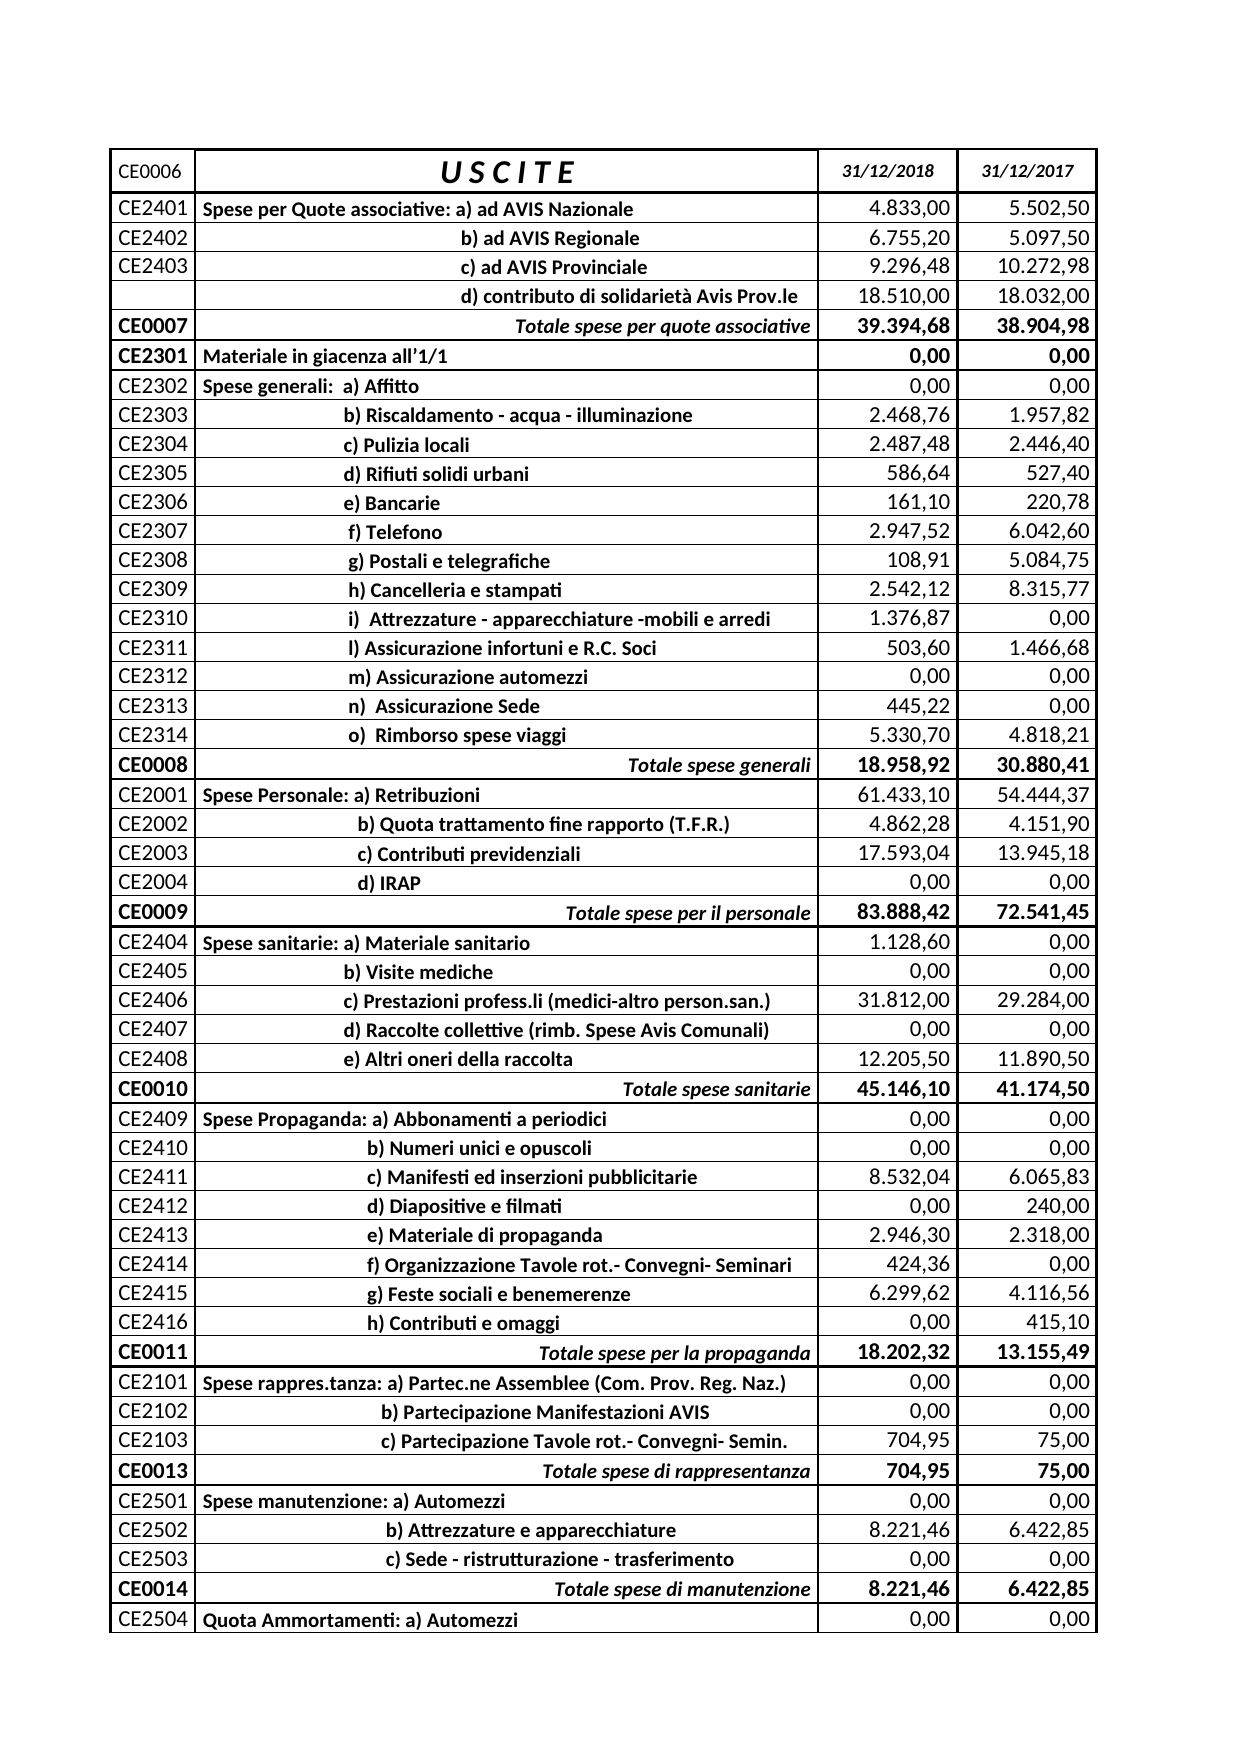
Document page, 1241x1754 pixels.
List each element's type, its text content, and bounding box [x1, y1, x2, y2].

table_cell g) Feste sociali e benemerenze [196, 1278, 817, 1306]
table_cell 0,00 [959, 1104, 1095, 1132]
table_cell 0,00 [959, 956, 1095, 984]
table_cell 0,00 [959, 691, 1095, 719]
table_cell 10.272,98 [959, 252, 1095, 280]
table_cell CE2409 [112, 1104, 194, 1132]
table_cell CE2402 [112, 223, 194, 251]
table_cell 13.155,49 [959, 1336, 1095, 1365]
table_cell 2.318,00 [959, 1220, 1095, 1248]
table_cell 0,00 [819, 1133, 956, 1161]
table_cell 0,00 [819, 1604, 956, 1632]
table_cell 0,00 [819, 371, 956, 399]
table_cell CE2504 [112, 1604, 194, 1632]
table_cell 0,00 [959, 1486, 1095, 1514]
table_cell CE2407 [112, 1015, 194, 1043]
table_cell CE0006 [112, 150, 194, 191]
table_cell d) Rifiuti solidi urbani [196, 458, 817, 486]
table_cell 108,91 [819, 545, 956, 573]
table_cell b) Numeri unici e opuscoli [196, 1133, 817, 1161]
table_cell m) Assicurazione automezzi [196, 662, 817, 690]
table_cell 0,00 [819, 1486, 956, 1514]
table_cell 5.330,70 [819, 720, 956, 748]
table_cell CE2313 [112, 691, 194, 719]
table_cell CE2308 [112, 545, 194, 573]
table_cell CE2307 [112, 516, 194, 544]
table_cell 0,00 [959, 371, 1095, 399]
table_cell CE2304 [112, 429, 194, 457]
table_cell 0,00 [959, 604, 1095, 632]
table_cell 4.833,00 [819, 194, 956, 222]
table_cell 41.174,50 [959, 1073, 1095, 1102]
table_cell CE0011 [112, 1336, 194, 1365]
table_cell b) Visite mediche [196, 956, 817, 984]
table_cell Quota Ammortamenti: a) Automezzi [196, 1604, 817, 1632]
table_cell c) Pulizia locali [196, 429, 817, 457]
table_cell CE2413 [112, 1220, 194, 1248]
table_cell 38.904,98 [959, 310, 1095, 339]
table_cell b) Partecipazione Manifestazioni AVIS [196, 1397, 817, 1424]
table_cell c) Contributi previdenziali [196, 838, 817, 866]
table_cell [112, 281, 194, 309]
table_cell 1.957,82 [959, 400, 1095, 428]
table_cell CE0008 [112, 749, 194, 778]
table_cell Totale spese per quote associative [196, 310, 817, 339]
table_cell 0,00 [959, 1133, 1095, 1161]
table_cell 0,00 [959, 867, 1095, 895]
table_cell 4.862,28 [819, 809, 956, 837]
table_cell 13.945,18 [959, 838, 1095, 866]
table_cell 45.146,10 [819, 1073, 956, 1102]
table_cell CE0013 [112, 1455, 194, 1484]
table_cell 6.042,60 [959, 516, 1095, 544]
table_cell 0,00 [819, 1307, 956, 1335]
table_cell CE2405 [112, 956, 194, 984]
table_cell CE2410 [112, 1133, 194, 1161]
table_cell CE2303 [112, 400, 194, 428]
table_cell 4.151,90 [959, 809, 1095, 837]
table_cell Spese Propaganda: a) Abbonamenti a periodici [196, 1104, 817, 1132]
table_cell 1.466,68 [959, 633, 1095, 661]
table_cell 11.890,50 [959, 1044, 1095, 1072]
table_cell CE2501 [112, 1486, 194, 1514]
table_cell CE2416 [112, 1307, 194, 1335]
table_cell CE2403 [112, 252, 194, 280]
table_cell Totale spese di manutenzione [196, 1573, 817, 1602]
table_cell Spese rappres.tanza: a) Partec.ne Assemblee (Com. Prov. Reg. Naz.) [196, 1368, 817, 1396]
table_cell h) Contributi e omaggi [196, 1307, 817, 1335]
table_cell Spese per Quote associative: a) ad AVIS Nazionale [196, 194, 817, 222]
table_cell 0,00 [959, 1249, 1095, 1277]
table_cell 527,40 [959, 458, 1095, 486]
table_cell 75,00 [959, 1455, 1095, 1484]
table_cell U S C I T E [196, 151, 817, 191]
table_cell CE2406 [112, 986, 194, 1013]
table_cell 704,95 [819, 1426, 956, 1454]
table_cell 39.394,68 [819, 310, 956, 339]
table_cell 8.221,46 [819, 1515, 956, 1543]
table_cell 31/12/2018 [819, 150, 956, 191]
table_cell CE2401 [112, 194, 194, 222]
table_cell 6.422,85 [959, 1515, 1095, 1543]
table_cell 30.880,41 [959, 749, 1095, 778]
table_cell Totale spese sanitarie [196, 1073, 817, 1102]
table_cell 2.468,76 [819, 400, 956, 428]
table_cell CE2415 [112, 1278, 194, 1306]
table_cell CE0010 [112, 1073, 194, 1102]
table_cell c) Sede - ristrutturazione - trasferimento [196, 1544, 817, 1572]
table_cell 2.446,40 [959, 429, 1095, 457]
table_cell 8.221,46 [819, 1573, 956, 1602]
table_cell c) ad AVIS Provinciale [196, 252, 817, 280]
table_cell 18.958,92 [819, 749, 956, 778]
table_cell CE2301 [112, 341, 194, 369]
table_cell 503,60 [819, 633, 956, 661]
table_cell CE2310 [112, 604, 194, 632]
table_cell 0,00 [959, 662, 1095, 690]
table_cell Totale spese di rappresentanza [196, 1455, 817, 1484]
table_cell 0,00 [819, 867, 956, 895]
table_cell 8.315,77 [959, 575, 1095, 602]
table_cell CE2404 [112, 928, 194, 955]
table_cell CE2306 [112, 487, 194, 515]
table_cell 17.593,04 [819, 838, 956, 866]
table_cell 0,00 [959, 1604, 1095, 1632]
table_cell e) Materiale di propaganda [196, 1220, 817, 1248]
table_cell b) ad AVIS Regionale [196, 223, 817, 251]
table_cell CE2102 [112, 1397, 194, 1424]
table_cell c) Manifesti ed inserzioni pubblicitarie [196, 1162, 817, 1190]
table_cell CE2312 [112, 662, 194, 690]
table_cell CE2411 [112, 1162, 194, 1190]
table_cell b) Attrezzature e apparecchiature [196, 1515, 817, 1543]
table_cell 2.542,12 [819, 575, 956, 602]
table_cell 18.510,00 [819, 281, 956, 309]
table_cell Materiale in giacenza all’1/1 [196, 341, 817, 369]
table_cell CE0014 [112, 1573, 194, 1602]
table_cell CE2001 [112, 780, 194, 808]
table_cell 0,00 [819, 1368, 956, 1396]
table_cell 0,00 [819, 341, 956, 369]
table_cell CE2414 [112, 1249, 194, 1277]
table_cell CE0007 [112, 310, 194, 339]
table_cell 6.299,62 [819, 1278, 956, 1306]
table_cell CE2502 [112, 1515, 194, 1543]
table_cell d) Diapositive e filmati [196, 1191, 817, 1219]
table_cell 0,00 [819, 1104, 956, 1132]
table_cell 18.202,32 [819, 1336, 956, 1365]
table_cell 2.487,48 [819, 429, 956, 457]
table_cell Totale spese per il personale [196, 896, 817, 925]
table_cell 0,00 [959, 341, 1095, 369]
table_cell i) Attrezzature - apparecchiature -mobili e arredi [196, 604, 817, 632]
table_cell 9.296,48 [819, 252, 956, 280]
table_cell CE2408 [112, 1044, 194, 1072]
table_cell 0,00 [819, 1397, 956, 1424]
table_cell 0,00 [959, 1015, 1095, 1043]
table_cell 220,78 [959, 487, 1095, 515]
table_cell f) Organizzazione Tavole rot.- Convegni- Seminari [196, 1249, 817, 1277]
table_cell e) Altri oneri della raccolta [196, 1044, 817, 1072]
table_cell 445,22 [819, 691, 956, 719]
table_cell 5.084,75 [959, 545, 1095, 573]
table_cell 0,00 [819, 1544, 956, 1572]
table_cell c) Partecipazione Tavole rot.- Convegni- Semin. [196, 1426, 817, 1454]
table_cell 0,00 [959, 928, 1095, 955]
table_cell Totale spese per la propaganda [196, 1336, 817, 1365]
table_cell CE2302 [112, 371, 194, 399]
table_cell 0,00 [819, 662, 956, 690]
table_cell 12.205,50 [819, 1044, 956, 1072]
table_cell CE2412 [112, 1191, 194, 1219]
table_cell 2.947,52 [819, 516, 956, 544]
table_cell 586,64 [819, 458, 956, 486]
table_cell CE2311 [112, 633, 194, 661]
table_cell CE2003 [112, 838, 194, 866]
table_cell 0,00 [959, 1544, 1095, 1572]
table_cell b) Riscaldamento - acqua - illuminazione [196, 400, 817, 428]
table_cell CE2103 [112, 1426, 194, 1454]
table_cell 0,00 [819, 1191, 956, 1219]
table_cell CE2004 [112, 867, 194, 895]
table_cell o) Rimborso spese viaggi [196, 720, 817, 748]
table_cell 240,00 [959, 1191, 1095, 1219]
table_cell 5.502,50 [959, 194, 1095, 222]
table_cell Spese manutenzione: a) Automezzi [196, 1486, 817, 1514]
table_cell n) Assicurazione Sede [196, 691, 817, 719]
table_cell 8.532,04 [819, 1162, 956, 1190]
table_cell 2.946,30 [819, 1220, 956, 1248]
table_cell e) Bancarie [196, 487, 817, 515]
table_cell CE0009 [112, 896, 194, 925]
table_cell CE2002 [112, 809, 194, 837]
table_cell 31/12/2017 [959, 150, 1095, 191]
table_cell d) contributo di solidarietà Avis Prov.le [196, 281, 817, 309]
table_cell 5.097,50 [959, 223, 1095, 251]
table_cell 1.128,60 [819, 928, 956, 955]
table_cell 31.812,00 [819, 986, 956, 1013]
table_cell CE2305 [112, 458, 194, 486]
table_cell d) IRAP [196, 867, 817, 895]
table_cell 704,95 [819, 1455, 956, 1484]
table_cell f) Telefono [196, 516, 817, 544]
table_cell Totale spese generali [196, 749, 817, 778]
table_cell 18.032,00 [959, 281, 1095, 309]
table_cell 161,10 [819, 487, 956, 515]
table_cell l) Assicurazione infortuni e R.C. Soci [196, 633, 817, 661]
table_cell Spese Personale: a) Retribuzioni [196, 780, 817, 808]
table_cell 72.541,45 [959, 896, 1095, 925]
table_cell CE2101 [112, 1368, 194, 1396]
table_cell 83.888,42 [819, 896, 956, 925]
table_cell CE2309 [112, 575, 194, 602]
table_cell 29.284,00 [959, 986, 1095, 1013]
table_cell c) Prestazioni profess.li (medici-altro person.san.) [196, 986, 817, 1013]
table_cell b) Quota trattamento fine rapporto (T.F.R.) [196, 809, 817, 837]
table_cell 415,10 [959, 1307, 1095, 1335]
table_cell 54.444,37 [959, 780, 1095, 808]
table_cell 0,00 [959, 1397, 1095, 1424]
table_cell 4.818,21 [959, 720, 1095, 748]
table_cell 6.422,85 [959, 1573, 1095, 1602]
table_cell d) Raccolte collettive (rimb. Spese Avis Comunali) [196, 1015, 817, 1043]
table_cell Spese sanitarie: a) Materiale sanitario [196, 928, 817, 955]
table_cell 0,00 [819, 956, 956, 984]
table_cell h) Cancelleria e stampati [196, 575, 817, 602]
table_cell 0,00 [959, 1368, 1095, 1396]
table_cell 4.116,56 [959, 1278, 1095, 1306]
table_cell g) Postali e telegrafiche [196, 545, 817, 573]
table_cell CE2314 [112, 720, 194, 748]
table_cell 1.376,87 [819, 604, 956, 632]
table_cell 424,36 [819, 1249, 956, 1277]
table_cell Spese generali: a) Affitto [196, 371, 817, 399]
table_cell 6.755,20 [819, 223, 956, 251]
table_cell 0,00 [819, 1015, 956, 1043]
table_cell CE2503 [112, 1544, 194, 1572]
table_cell 75,00 [959, 1426, 1095, 1454]
table_cell 61.433,10 [819, 780, 956, 808]
table_cell 6.065,83 [959, 1162, 1095, 1190]
